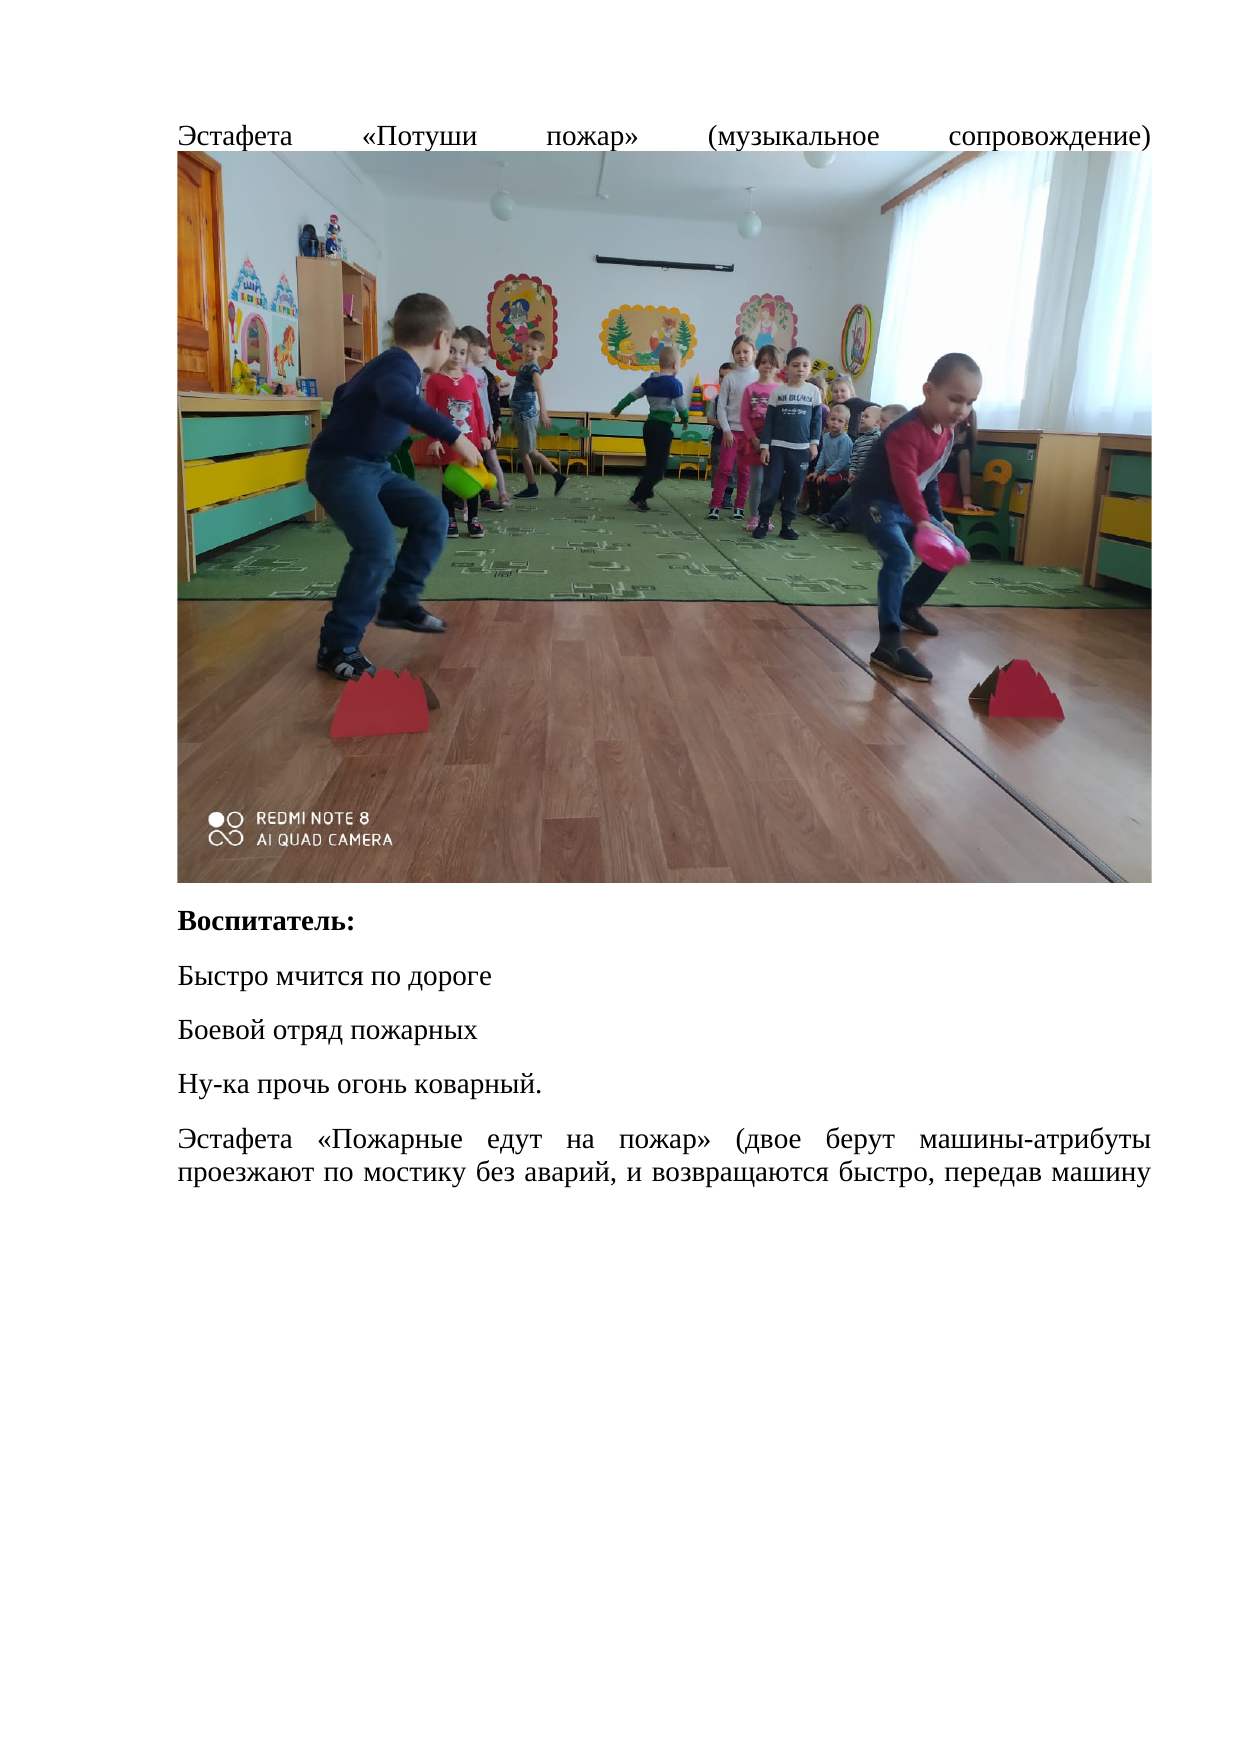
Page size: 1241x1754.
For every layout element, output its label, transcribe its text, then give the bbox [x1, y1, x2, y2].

text Ну-ка прочь огонь коварный. [177, 1066, 1152, 1100]
text Воспитатель: [177, 903, 1152, 937]
picture [177, 151, 1152, 883]
text Эстафета «Потуши пожар» (музыкальное сопровождение) [177, 118, 1152, 151]
text Эстафета «Пожарные едут на пожар» (двое берут машины-атрибуты проезжают по мостику без аварий, и возвращаются быстро, передав машину следующему игроку). [177, 1121, 1152, 1188]
text Быстро мчится по дороге [177, 958, 1152, 991]
text Боевой отряд пожарных [177, 1012, 1152, 1046]
